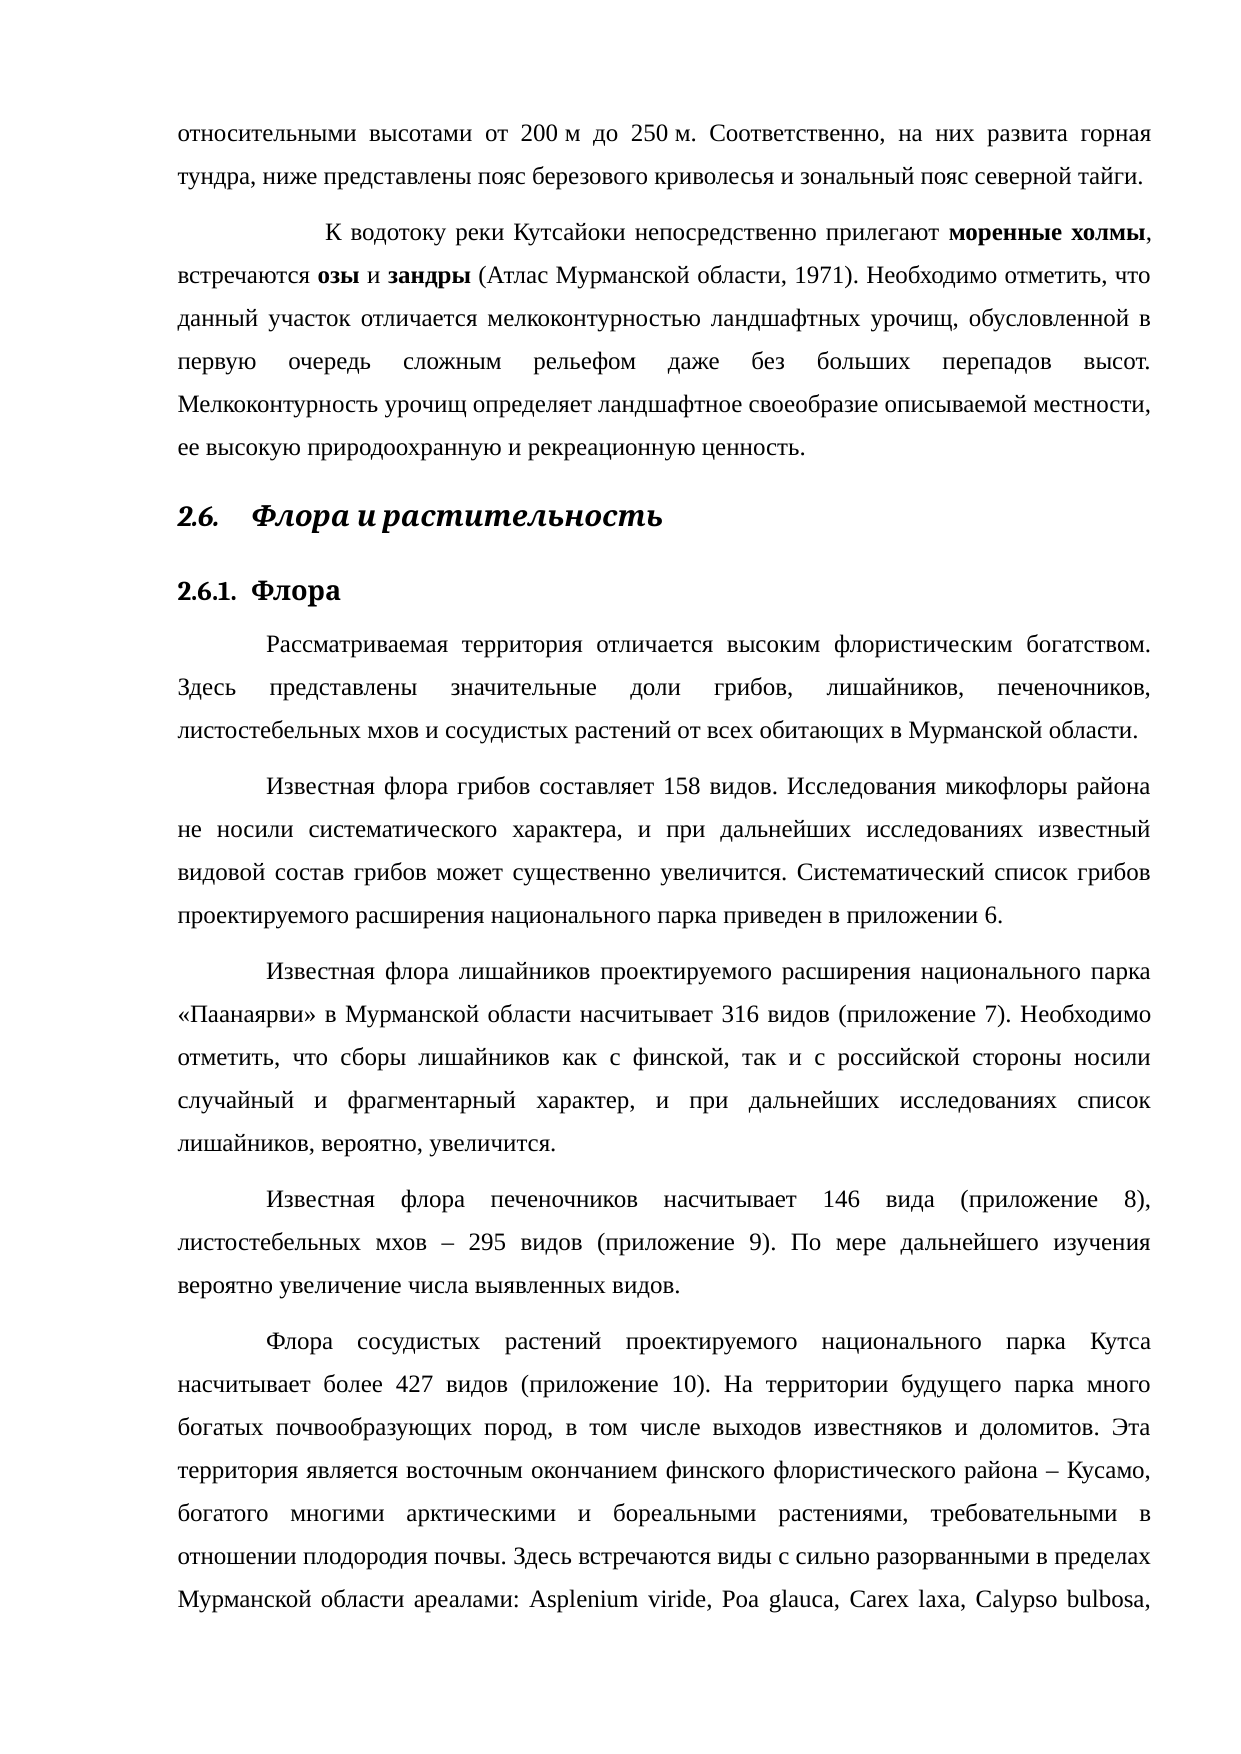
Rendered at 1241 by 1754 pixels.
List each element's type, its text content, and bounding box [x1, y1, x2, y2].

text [177, 1326, 1152, 1613]
text К водотоку реки Кутсайоки непосредственно прилегают моренные холмы, встречаются озы и зандры (Атлас Мурманской области, 1971). Необходимо отметить, что данный участок отличается мелкоконтурностью ландшафтных урочищ, обусловленной в первую очередь сложным рельефом даже без больших перепадов высот. Мелкоконтурность урочищ определяет ландшафтное своеобразие описываемой местности, ее высокую природоохранную и рекреационную ценность. [177, 217, 1152, 461]
subtitle 2.6. Флора и растительность [177, 501, 1152, 534]
text Рассматриваемая территория отличается высоким флористическим богатством. Здесь представлены значительные доли грибов, лишайников, печеночников, листостебельных мхов и сосудистых растений от всех обитающих в Мурманской области. [177, 629, 1152, 744]
text Известная флора грибов составляет 158 видов. Исследования микофлоры района не носили систематического характера, и при дальнейших исследованиях известный видовой состав грибов может существенно увеличится. Систематический список грибов проектируемого расширения национального парка приведен в приложении 6. [177, 771, 1152, 929]
subtitle 2.6.1. Флора [177, 576, 1152, 607]
text Известная флора печеночников насчитывает 146 вида (приложение 8), листостебельных мхов – 295 видов (приложение 9). По мере дальнейшего изучения вероятно увеличение числа выявленных видов. [177, 1184, 1152, 1299]
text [177, 118, 1152, 190]
text Известная флора лишайников проектируемого расширения национального парка «Паанаярви» в Мурманской области насчитывает 316 видов (приложение 7). Необходимо отметить, что сборы лишайников как с финской, так и с российской стороны носили случайный и фрагментарный характер, и при дальнейших исследованиях список лишайников, вероятно, увеличится. [177, 956, 1152, 1157]
